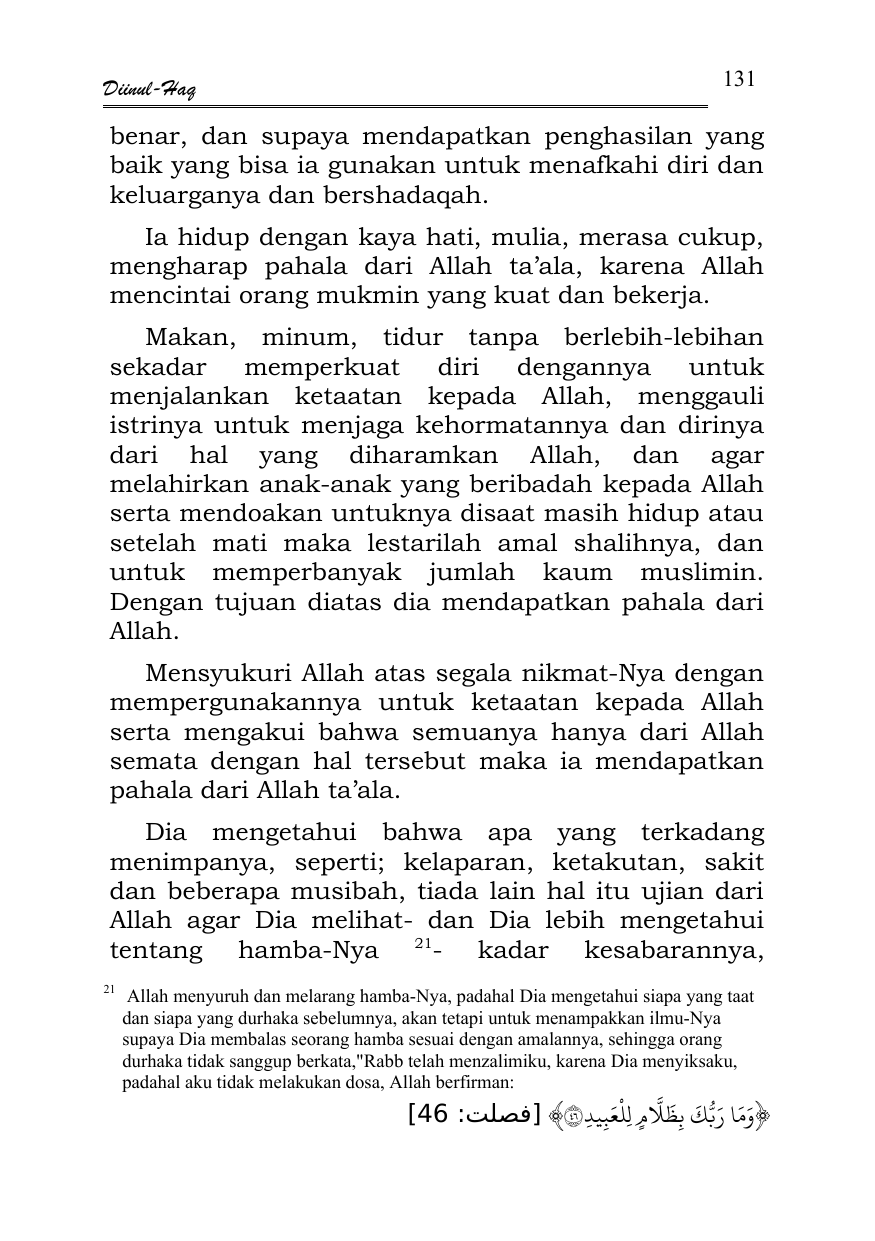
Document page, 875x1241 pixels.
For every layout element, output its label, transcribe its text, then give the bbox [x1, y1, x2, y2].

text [109, 121, 765, 209]
text Mensyukuri Allah atas segala nikmat-Nya dengan mempergunakannya untuk ketaatan kepada Allah serta mengakui bahwa semuanya hanya dari Allah semata dengan hal tersebut maka ia mendapatkan pahala dari Allah ta’ala. [109, 658, 765, 804]
text Makan, minum, tidur tanpa berlebih-lebihan sekadar memperkuat diri dengannya untuk menjalankan ketaatan kepada Allah, menggauli istrinya untuk menjaga kehormatannya dan dirinya dari hal yang diharamkan Allah, dan agar melahirkan anak-anak yang beribadah kepada Allah serta mendoakan untuknya disaat masih hidup atau setelah mati maka lestarilah amal shalihnya, dan untuk memperbanyak jumlah kaum muslimin. Dengan tujuan diatas dia mendapatkan pahala dari Allah. [109, 322, 765, 645]
text Ia hidup dengan kaya hati, mulia, merasa cukup, mengharap pahala dari Allah ta’ala, karena Allah mencintai orang mukmin yang kuat dan bekerja. [109, 221, 765, 309]
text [109, 817, 765, 964]
